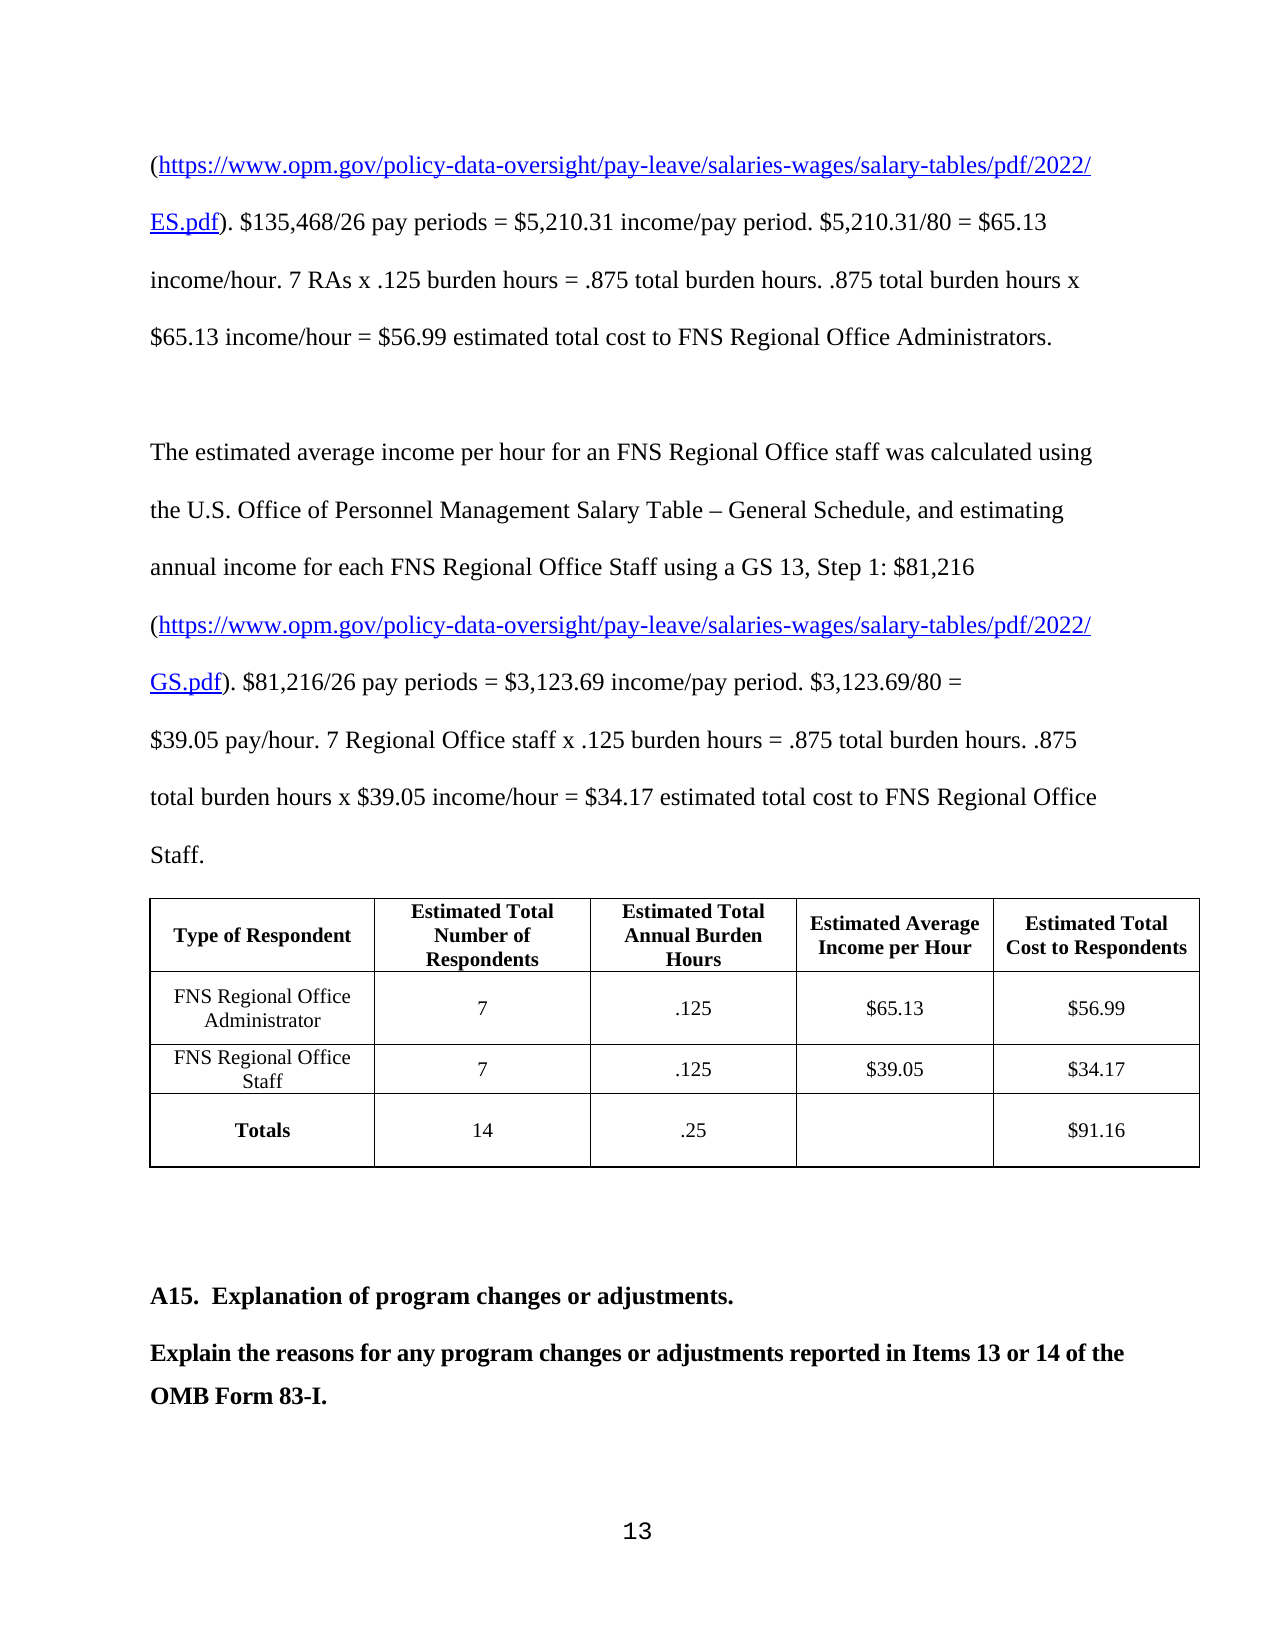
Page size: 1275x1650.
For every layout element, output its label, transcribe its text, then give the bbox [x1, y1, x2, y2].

table_cell .125 [591, 1045, 796, 1093]
table_cell .25 [591, 1094, 796, 1166]
table_cell Totals [151, 1094, 374, 1166]
table_cell 14 [375, 1094, 590, 1166]
text $39.05 pay/hour. 7 Regional Office staff x .125 burden hours = .875 total burden hours. .875 total burden hours x $39.05 income/hour = $34.17 estimated total cost to FNS Regional Office Staff. [150, 725, 1125, 869]
table_header Estimated Total Cost to Respondents [994, 899, 1199, 971]
table_cell $91.16 [994, 1094, 1199, 1166]
table_cell 7 [375, 1045, 590, 1093]
table_header Estimated Total Number of Respondents [375, 899, 590, 971]
table_cell $39.05 [797, 1045, 993, 1093]
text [150, 150, 1125, 351]
table_cell $65.13 [797, 972, 993, 1044]
table_header Estimated Total Annual Burden Hours [591, 899, 796, 971]
table_cell FNS Regional Office Administrator [151, 972, 374, 1044]
table_cell [797, 1094, 993, 1166]
table_cell $34.17 [994, 1045, 1199, 1093]
table_cell $56.99 [994, 972, 1199, 1044]
subtitle A15. Explanation of program changes or adjustments. [150, 1281, 1125, 1309]
table_header Estimated Average Income per Hour [797, 899, 993, 971]
text The estimated average income per hour for an FNS Regional Office staff was calculated using the U.S. Office of Personnel Management Salary Table – General Schedule, and estimating annual income for each FNS Regional Office Staff using a GS 13, Step 1: $81,216 (https://www.opm.gov/policy-data-oversight/pay-leave/salaries-wages/salary-tables/pdf/2022/GS.pdf). $81,216/26 pay periods = $3,123.69 income/pay period. $3,123.69/80 = [150, 437, 1125, 696]
table_header Type of Respondent [151, 899, 374, 971]
table_cell FNS Regional Office Staff [151, 1045, 374, 1093]
table_cell .125 [591, 972, 796, 1044]
list Explain the reasons for any program changes or adjustments reported in Items 13 or 14 of the OMB Form 83-I. [150, 1338, 1125, 1410]
table_cell 7 [375, 972, 590, 1044]
